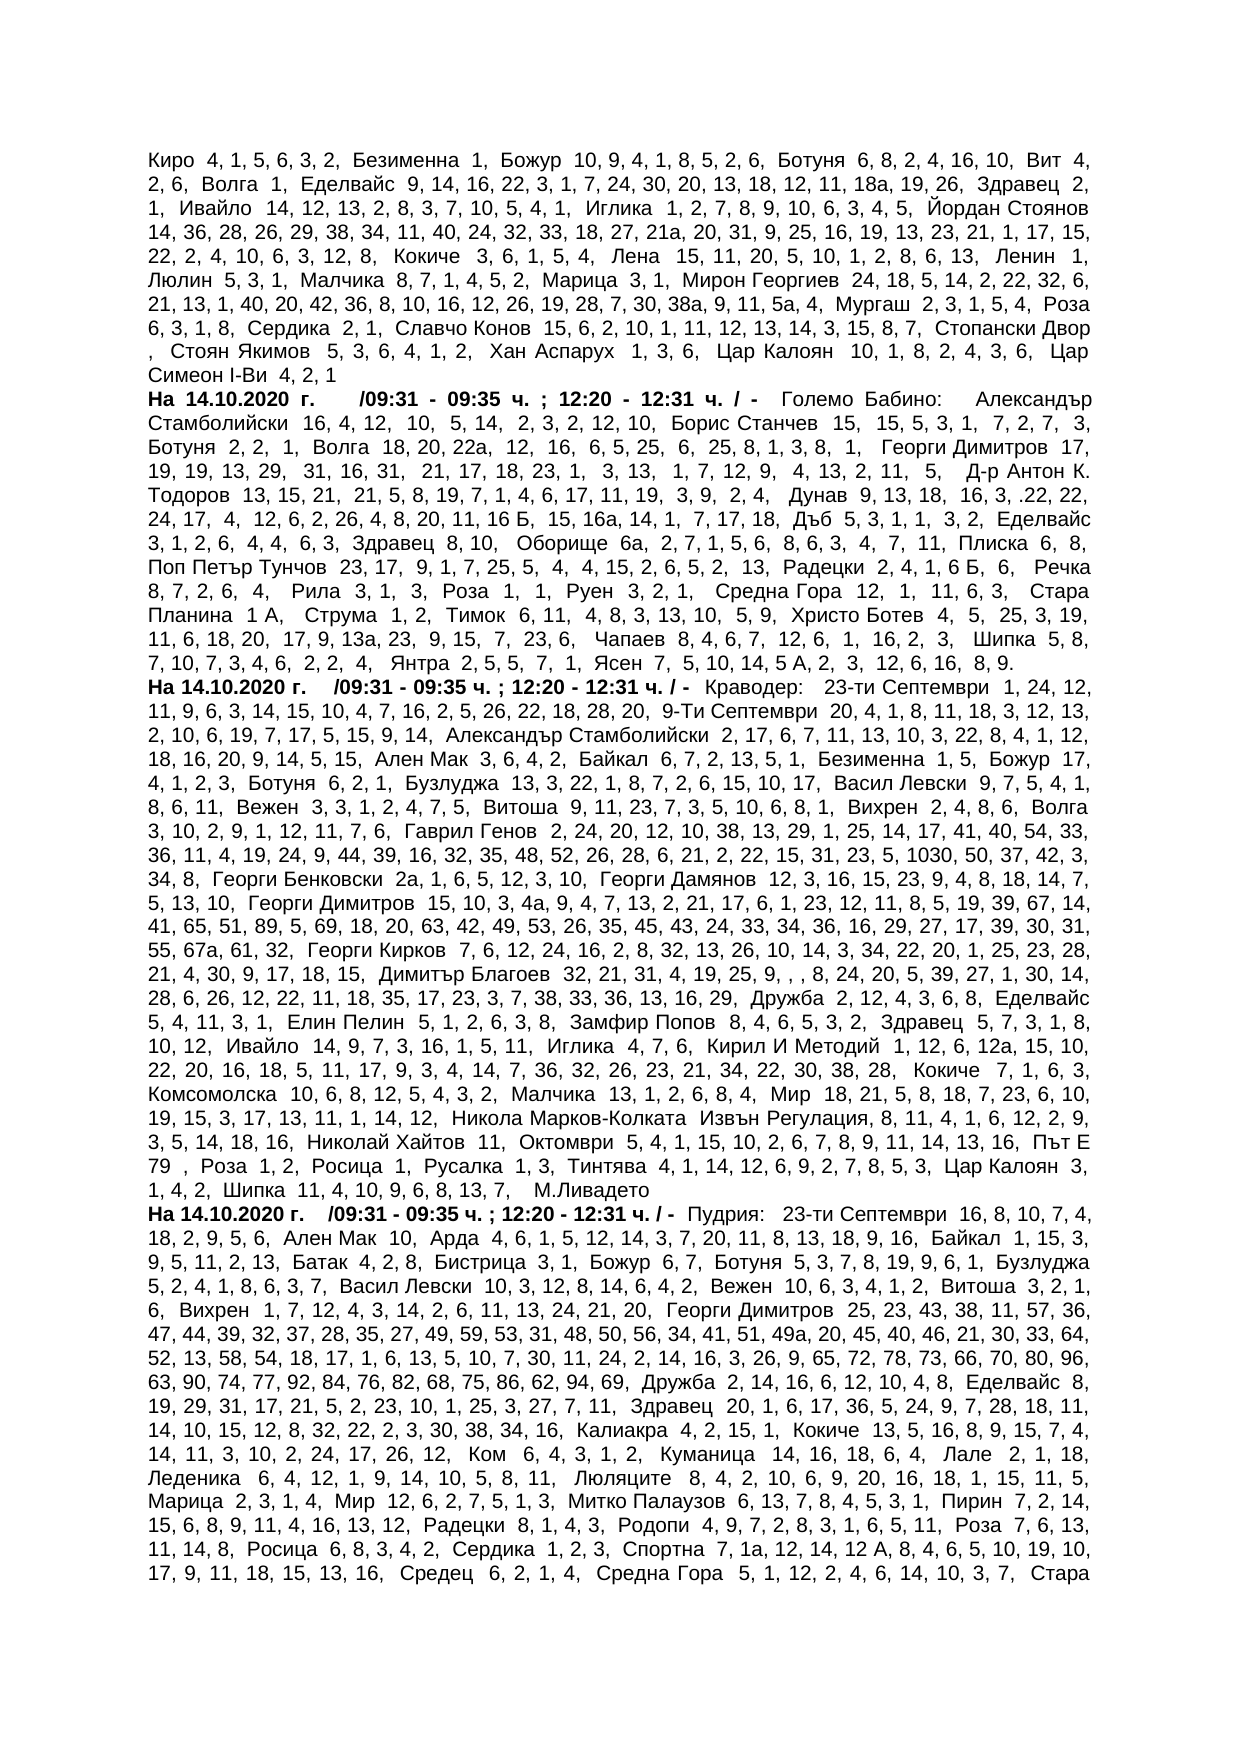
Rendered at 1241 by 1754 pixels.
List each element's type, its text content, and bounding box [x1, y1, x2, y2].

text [148, 148, 1093, 387]
text На 14.10.2020 г. /09:31 - 09:35 ч. ; 12:20 - 12:31 ч. / - Краводер: 23-ти Септември 1, 24, 12, 11, 9, 6, 3, 14, 15, 10, 4, 7, 16, 2, 5, 26, 22, 18, 28, 20, 9-Ти Септември 20, 4, 1, 8, 11, 18, 3, 12, 13, 2, 10, 6, 19, 7, 17, 5, 15, 9, 14, Александър Стамболийски 2, 17, 6, 7, 11, 13, 10, 3, 22, 8, 4, 1, 12, 18, 16, 20, 9, 14, 5, 15, Ален Мак 3, 6, 4, 2, Байкал 6, 7, 2, 13, 5, 1, Безименна 1, 5, Божур 17, 4, 1, 2, 3, Ботуня 6, 2, 1, Бузлуджа 13, 3, 22, 1, 8, 7, 2, 6, 15, 10, 17, Васил Левски 9, 7, 5, 4, 1, 8, 6, 11, Вежен 3, 3, 1, 2, 4, 7, 5, Витоша 9, 11, 23, 7, 3, 5, 10, 6, 8, 1, Вихрен 2, 4, 8, 6, Волга 3, 10, 2, 9, 1, 12, 11, 7, 6, Гаврил Генов 2, 24, 20, 12, 10, 38, 13, 29, 1, 25, 14, 17, 41, 40, 54, 33, 36, 11, 4, 19, 24, 9, 44, 39, 16, 32, 35, 48, 52, 26, 28, 6, 21, 2, 22, 15, 31, 23, 5, 1030, 50, 37, 42, 3, 34, 8, Георги Бенковски 2а, 1, 6, 5, 12, 3, 10, Георги Дамянов 12, 3, 16, 15, 23, 9, 4, 8, 18, 14, 7, 5, 13, 10, Георги Димитров 15, 10, 3, 4а, 9, 4, 7, 13, 2, 21, 17, 6, 1, 23, 12, 11, 8, 5, 19, 39, 67, 14, 41, 65, 51, 89, 5, 69, 18, 20, 63, 42, 49, 53, 26, 35, 45, 43, 24, 33, 34, 36, 16, 29, 27, 17, 39, 30, 31, 55, 67а, 61, 32, Георги Кирков 7, 6, 12, 24, 16, 2, 8, 32, 13, 26, 10, 14, 3, 34, 22, 20, 1, 25, 23, 28, 21, 4, 30, 9, 17, 18, 15, Димитър Благоев 32, 21, 31, 4, 19, 25, 9, , , 8, 24, 20, 5, 39, 27, 1, 30, 14, 28, 6, 26, 12, 22, 11, 18, 35, 17, 23, 3, 7, 38, 33, 36, 13, 16, 29, Дружба 2, 12, 4, 3, 6, 8, Еделвайс 5, 4, 11, 3, 1, Елин Пелин 5, 1, 2, 6, 3, 8, Замфир Попов 8, 4, 6, 5, 3, 2, Здравец 5, 7, 3, 1, 8, 10, 12, Ивайло 14, 9, 7, 3, 16, 1, 5, 11, Иглика 4, 7, 6, Кирил И Методий 1, 12, 6, 12а, 15, 10, 22, 20, 16, 18, 5, 11, 17, 9, 3, 4, 14, 7, 36, 32, 26, 23, 21, 34, 22, 30, 38, 28, Кокиче 7, 1, 6, 3, Комсомолска 10, 6, 8, 12, 5, 4, 3, 2, Малчика 13, 1, 2, 6, 8, 4, Мир 18, 21, 5, 8, 18, 7, 23, 6, 10, 19, 15, 3, 17, 13, 11, 1, 14, 12, Никола Марков-Колката Извън Регулация, 8, 11, 4, 1, 6, 12, 2, 9, 3, 5, 14, 18, 16, Николай Хайтов 11, Октомври 5, 4, 1, 15, 10, 2, 6, 7, 8, 9, 11, 14, 13, 16, Път Е 79 , Роза 1, 2, Росица 1, Русалка 1, 3, Тинтява 4, 1, 14, 12, 6, 9, 2, 7, 8, 5, 3, Цар Калоян 3, 1, 4, 2, Шипка 11, 4, 10, 9, 6, 8, 13, 7, М.Ливадето [148, 675, 1093, 1202]
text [148, 1202, 1093, 1585]
text На 14.10.2020 г. /09:31 - 09:35 ч. ; 12:20 - 12:31 ч. / - Големо Бабино: Александър Стамболийски 16, 4, 12, 10, 5, 14, 2, 3, 2, 12, 10, Борис Станчев 15, 15, 5, 3, 1, 7, 2, 7, 3, Ботуня 2, 2, 1, Волга 18, 20, 22а, 12, 16, 6, 5, 25, 6, 25, 8, 1, 3, 8, 1, Георги Димитров 17, 19, 19, 13, 29, 31, 16, 31, 21, 17, 18, 23, 1, 3, 13, 1, 7, 12, 9, 4, 13, 2, 11, 5, Д-р Антон К. Тодоров 13, 15, 21, 21, 5, 8, 19, 7, 1, 4, 6, 17, 11, 19, 3, 9, 2, 4, Дунав 9, 13, 18, 16, 3, .22, 22, 24, 17, 4, 12, 6, 2, 26, 4, 8, 20, 11, 16 Б, 15, 16а, 14, 1, 7, 17, 18, Дъб 5, 3, 1, 1, 3, 2, Еделвайс 3, 1, 2, 6, 4, 4, 6, 3, Здравец 8, 10, Оборище 6а, 2, 7, 1, 5, 6, 8, 6, 3, 4, 7, 11, Плиска 6, 8, Поп Петър Тунчов 23, 17, 9, 1, 7, 25, 5, 4, 4, 15, 2, 6, 5, 2, 13, Радецки 2, 4, 1, 6 Б, 6, Речка 8, 7, 2, 6, 4, Рила 3, 1, 3, Роза 1, 1, Руен 3, 2, 1, Средна Гора 12, 1, 11, 6, 3, Стара Планина 1 А, Струма 1, 2, Тимок 6, 11, 4, 8, 3, 13, 10, 5, 9, Христо Ботев 4, 5, 25, 3, 19, 11, 6, 18, 20, 17, 9, 13а, 23, 9, 15, 7, 23, 6, Чапаев 8, 4, 6, 7, 12, 6, 1, 16, 2, 3, Шипка 5, 8, 7, 10, 7, 3, 4, 6, 2, 2, 4, Янтра 2, 5, 5, 7, 1, Ясен 7, 5, 10, 14, 5 А, 2, 3, 12, 6, 16, 8, 9. [148, 387, 1093, 675]
